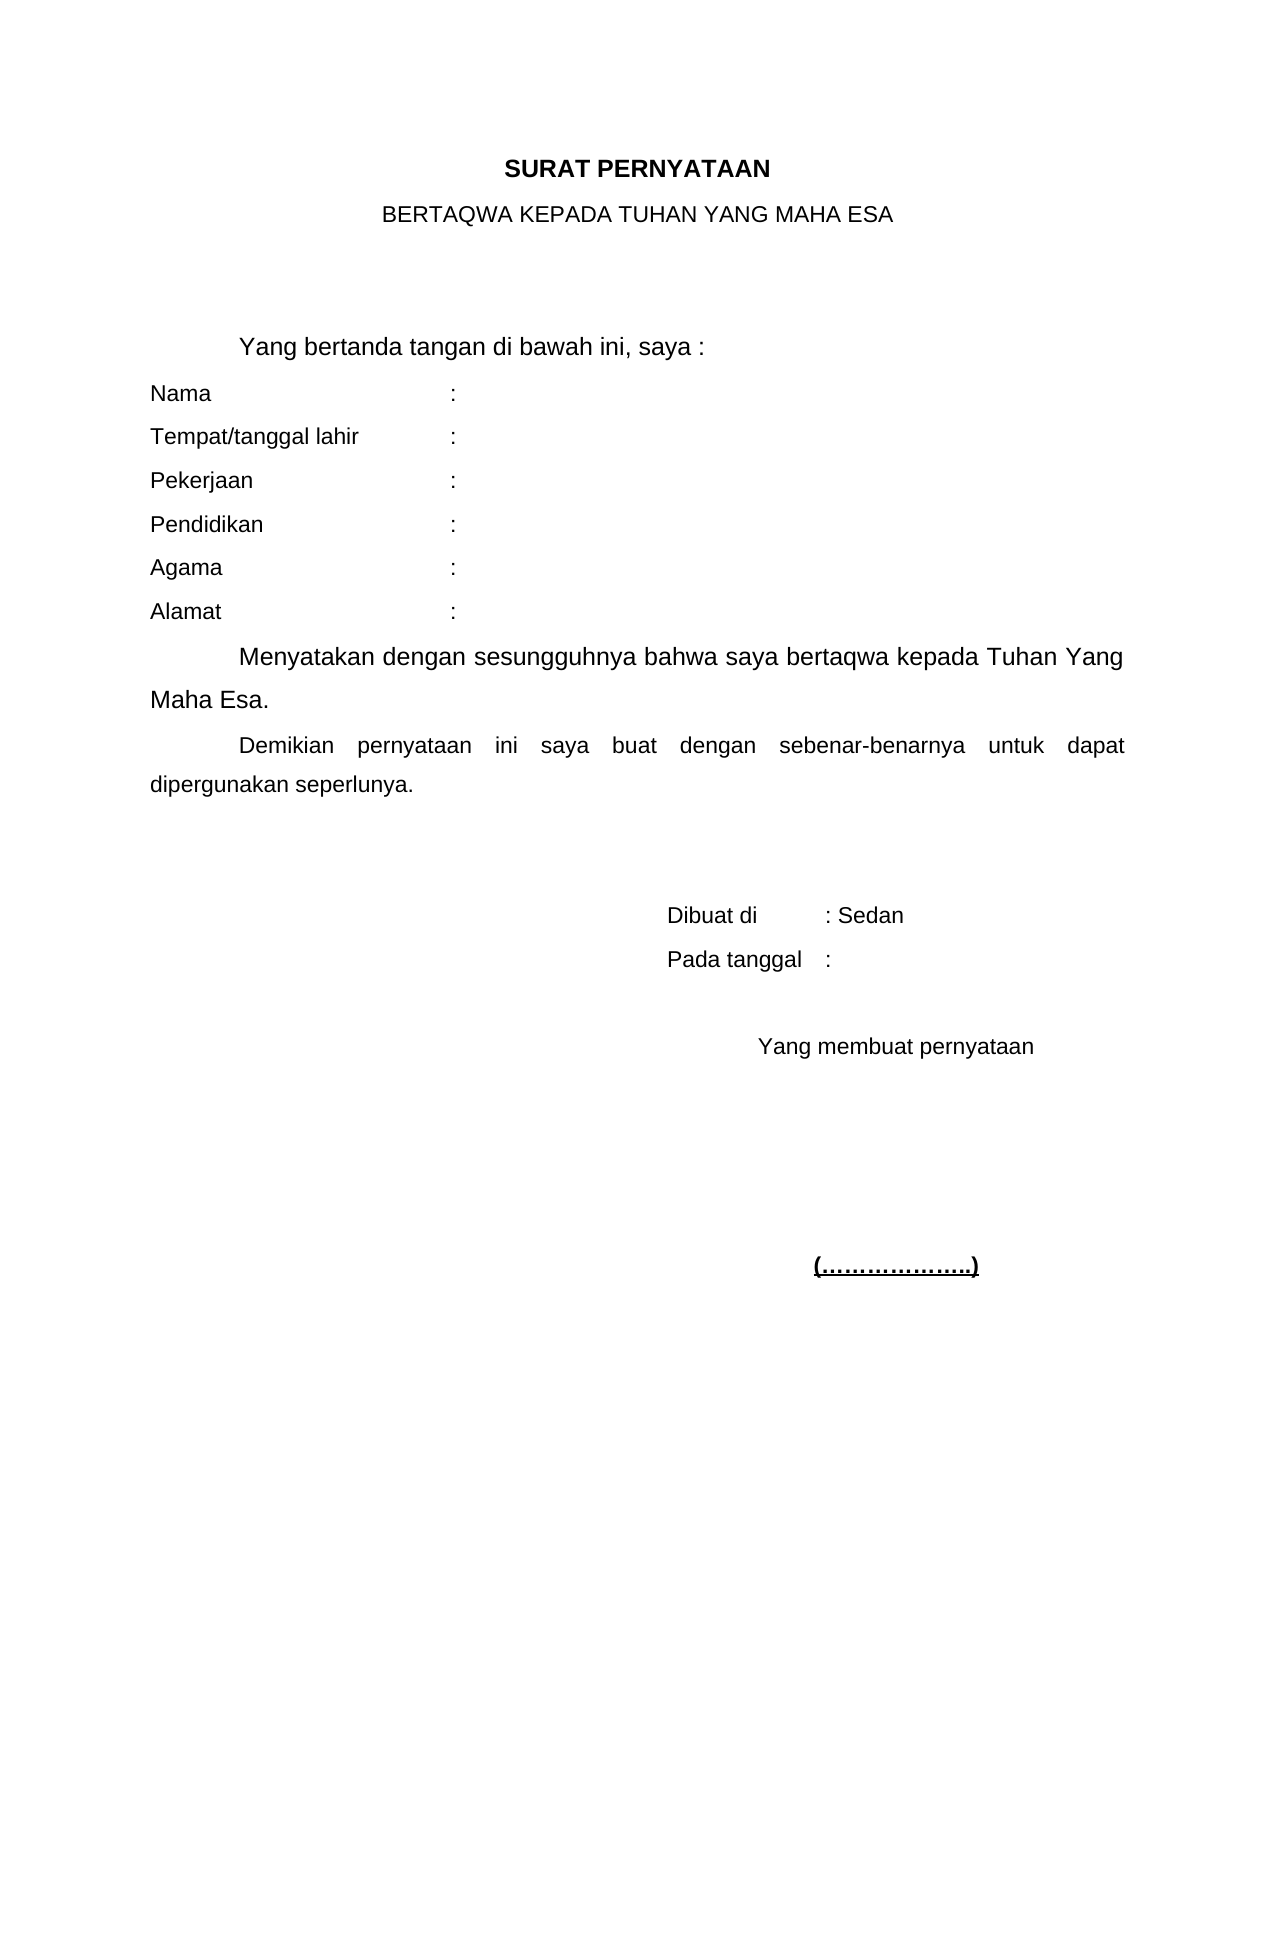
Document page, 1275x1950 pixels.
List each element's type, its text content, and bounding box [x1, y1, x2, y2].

text Pada tanggal : [150, 946, 1125, 972]
text Yang membuat pernyataan [150, 1033, 1125, 1060]
text Alamat : [150, 598, 1125, 624]
text Nama : [150, 380, 1125, 406]
text Pekerjaan : [150, 467, 1125, 493]
text BERTAQWA KEPADA TUHAN YANG MAHA ESA [150, 201, 1125, 228]
text Dibuat di : Sedan [150, 902, 1125, 929]
text Yang bertanda tangan di bawah ini, saya : [150, 332, 1125, 361]
text Demikian pernyataan ini saya buat dengan sebenar-benarnya untuk dapat dipergunakan seperlunya. [150, 732, 1125, 798]
text Agama : [150, 554, 1125, 581]
text Menyatakan dengan sesungguhnya bahwa saya bertaqwa kepada Tuhan Yang Maha Esa. [150, 642, 1125, 713]
text Tempat/tanggal lahir : [150, 423, 1125, 450]
text (………………..) [150, 1252, 1125, 1278]
subtitle SURAT PERNYATAAN [150, 154, 1125, 183]
text Pendidikan : [150, 511, 1125, 537]
